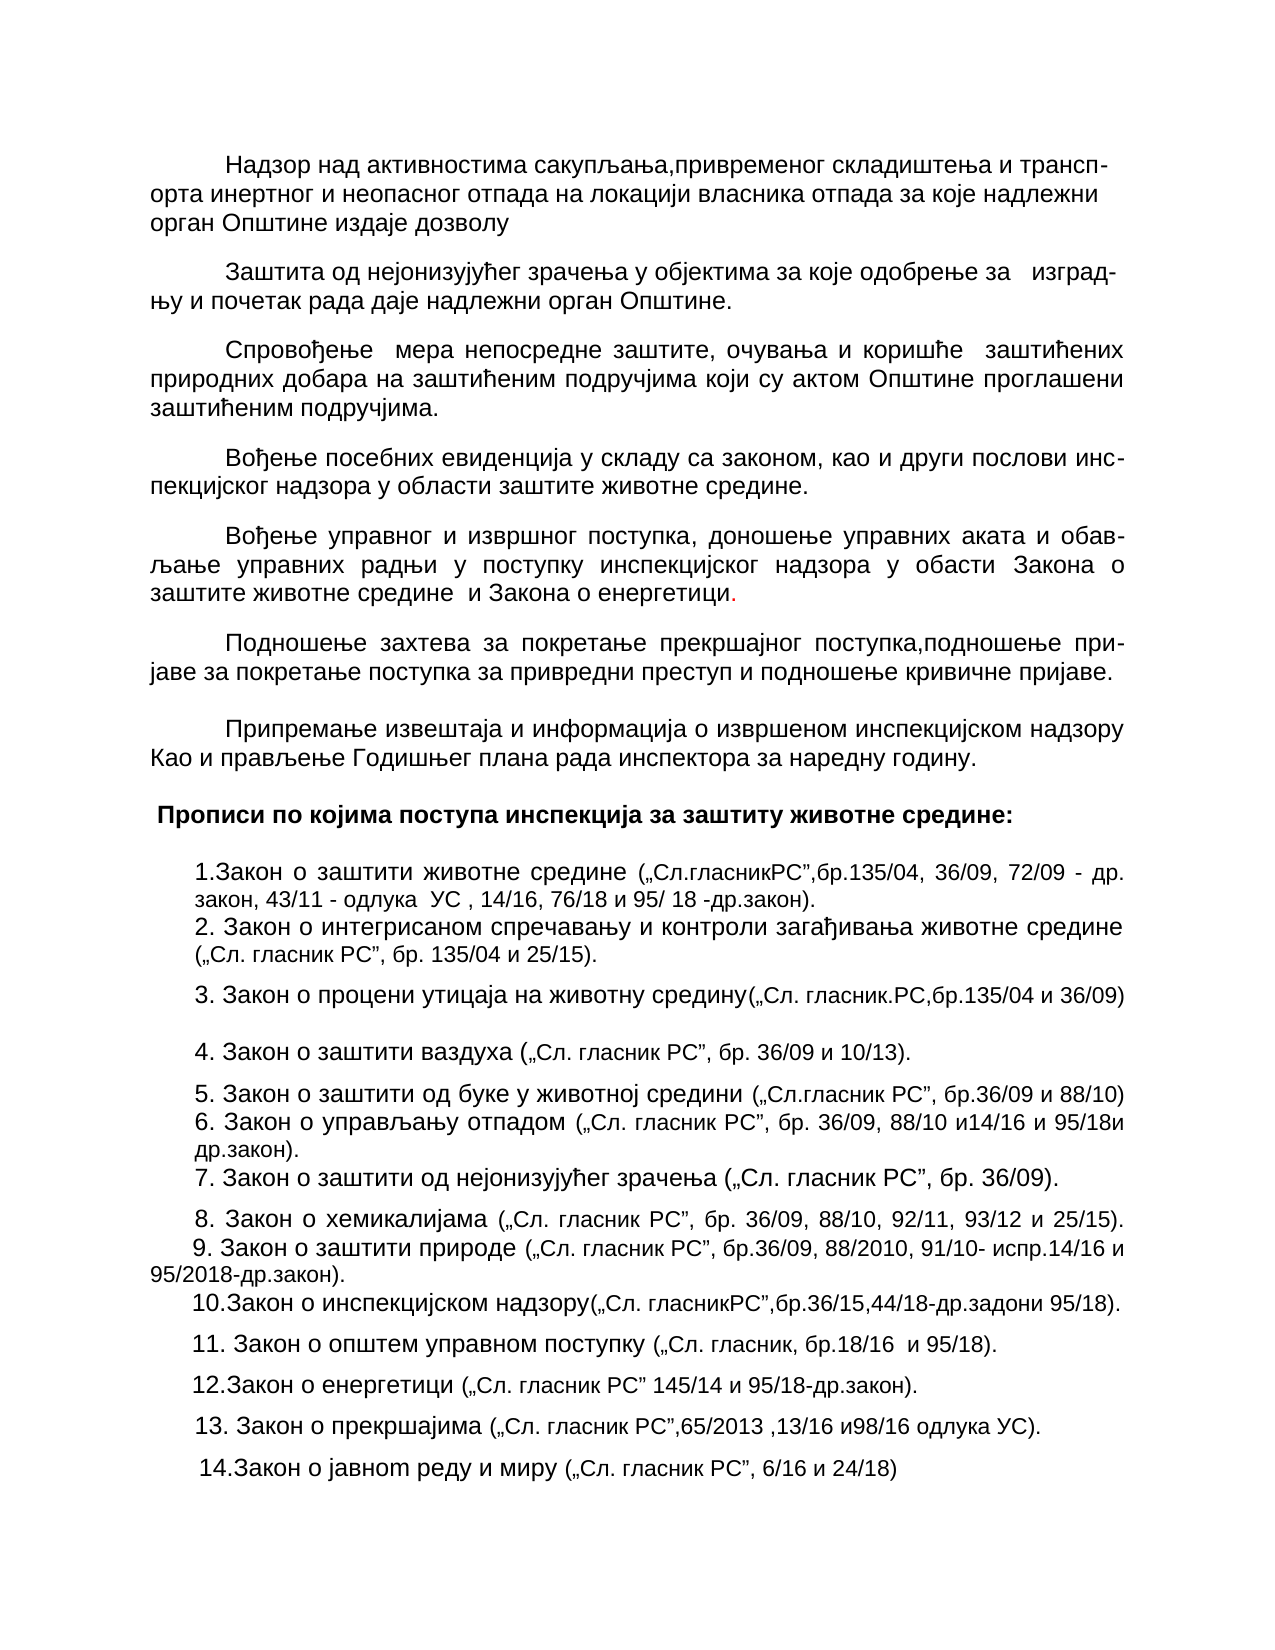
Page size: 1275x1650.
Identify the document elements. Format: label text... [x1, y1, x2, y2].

text 12.Закон о енергетици („Сл. гласник РС” 145/14 и 95/18-др.закон). [150, 1370, 1125, 1399]
text Вођење посебних евиденција у складу са законом, као и други послови инс-пекцијског надзора у области заштите животне средине. [150, 442, 1125, 500]
text 5. Закон о заштити од буке у животној средини („Сл.гласник РС”, бр.36/09 и 88/10) 6. Закон о управљању отпадом („Сл. гласник РС”, бр. 36/09, 88/10 и14/16 и 95/18и др.закон). 7. Закон о заштити од нејонизујућег зрачења („Сл. гласник РС”, бр. 36/09). [194, 1079, 1125, 1191]
text Заштита од нејонизујућег зрачења у објектима за које одобрење за изград-њу и почетак рада даје надлежни орган Општине. [150, 257, 1125, 314]
text Прописи по којима поступа инспекција за заштиту животне средине: [150, 800, 1021, 828]
text Вођење управног и извршног поступка, доношење управних аката и обав-љање управних радњи у поступку инспекцијског надзора у обасти Закона о заштите животне средине и Закона о енергетици. [150, 521, 1125, 607]
text 14.Закон о јавнom реду и миру („Сл. гласник РС”, 6/16 и 24/18) [150, 1453, 1125, 1481]
text Припремање извештаја и информација о извршеном инспекцијском надзору Као и прављење Годишњег плана рада инспектора за наредну годину. [150, 714, 1125, 772]
text 13. Закон о прекршајима („Сл. гласник РС”,65/2013 ,13/16 и98/16 одлука УС). [194, 1411, 1125, 1440]
text 11. Закон о општем управном поступку („Сл. гласник, бр.18/16 и 95/18). [150, 1329, 1125, 1358]
text 3. Закон о процени утицаја на животну средину(„Сл. гласник.РС,бр.135/04 и 36/09) 4. Закон о заштити ваздуха („Сл. гласник РС”, бр. 36/09 и 10/13). [194, 980, 1125, 1066]
text 8. Закон о хемикалијама („Сл. гласник РС”, бр. 36/09, 88/10, 92/11, 93/12 и 25/15). 9. Закон о заштити природе („Сл. гласник РС”, бр.36/09, 88/2010, 91/10- испр.14/16 и 95/2018-др.закон). 10.Закон о инспекцијском надзору(„Сл. гласникРС”,бр.36/15,44/18-др.задони 95/18). [150, 1204, 1125, 1316]
text Спровођење мера непосредне заштите, очувања и коришће заштићених природних добара на заштићеним подручјима који су актом Општине проглашени заштићеним подручјима. [150, 335, 1125, 422]
list 1.Закон о заштити животне средине („Сл.гласникРС”,бр.135/04, 36/09, 72/09 - др. закон, 43/11 - одлука УС , 14/16, 76/18 и 95/ 18 -др.закон). [194, 857, 1125, 912]
text Надзор над активностима сакупљања,привременог складиштења и трансп-орта инертног и неопасног отпада на локацији власника отпада за које надлежни орган Општине издаје дозволу [150, 150, 1114, 236]
text Подношење захтева за покретање прекршајног поступка,подношење при-јаве за покретање поступка за привредни преступ и подношење кривичне пријаве. [150, 628, 1125, 685]
list 2. Закон о интегрисаном спречавању и контроли загађивања животне средине („Сл. гласник РС”, бр. 135/04 и 25/15). [194, 912, 1125, 967]
